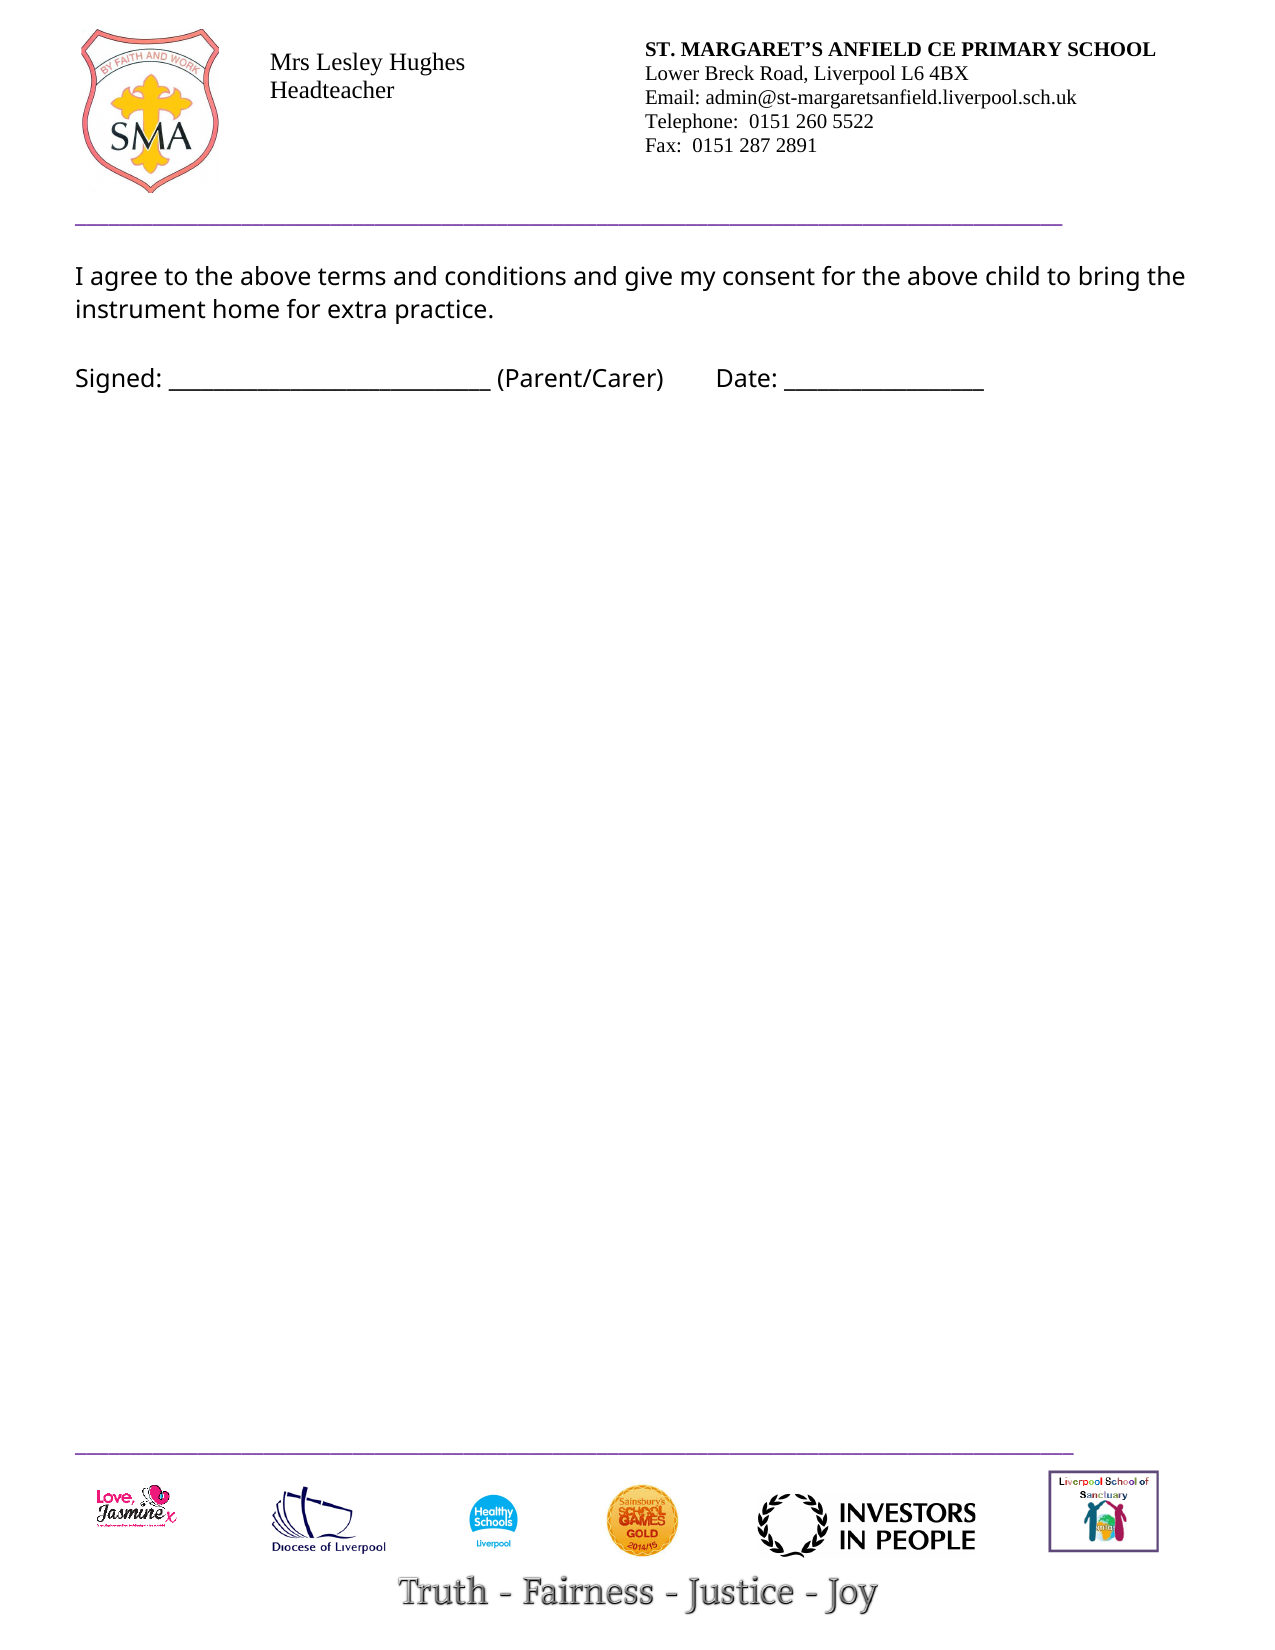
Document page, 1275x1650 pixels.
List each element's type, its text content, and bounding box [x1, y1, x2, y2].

picture [75, 1458, 198, 1558]
picture [81, 29, 219, 192]
text I agree to the above terms and conditions and give my consent for the above child to bring the instrument home for extra practice. [75, 258, 1200, 326]
picture [604, 1482, 680, 1558]
text Signed: _____________________________ (Parent/Carer) Date: __________________ [75, 360, 1200, 394]
picture [460, 1486, 527, 1558]
picture [268, 1482, 389, 1558]
picture [392, 1569, 880, 1616]
picture [1040, 1465, 1166, 1558]
picture [757, 1494, 976, 1558]
